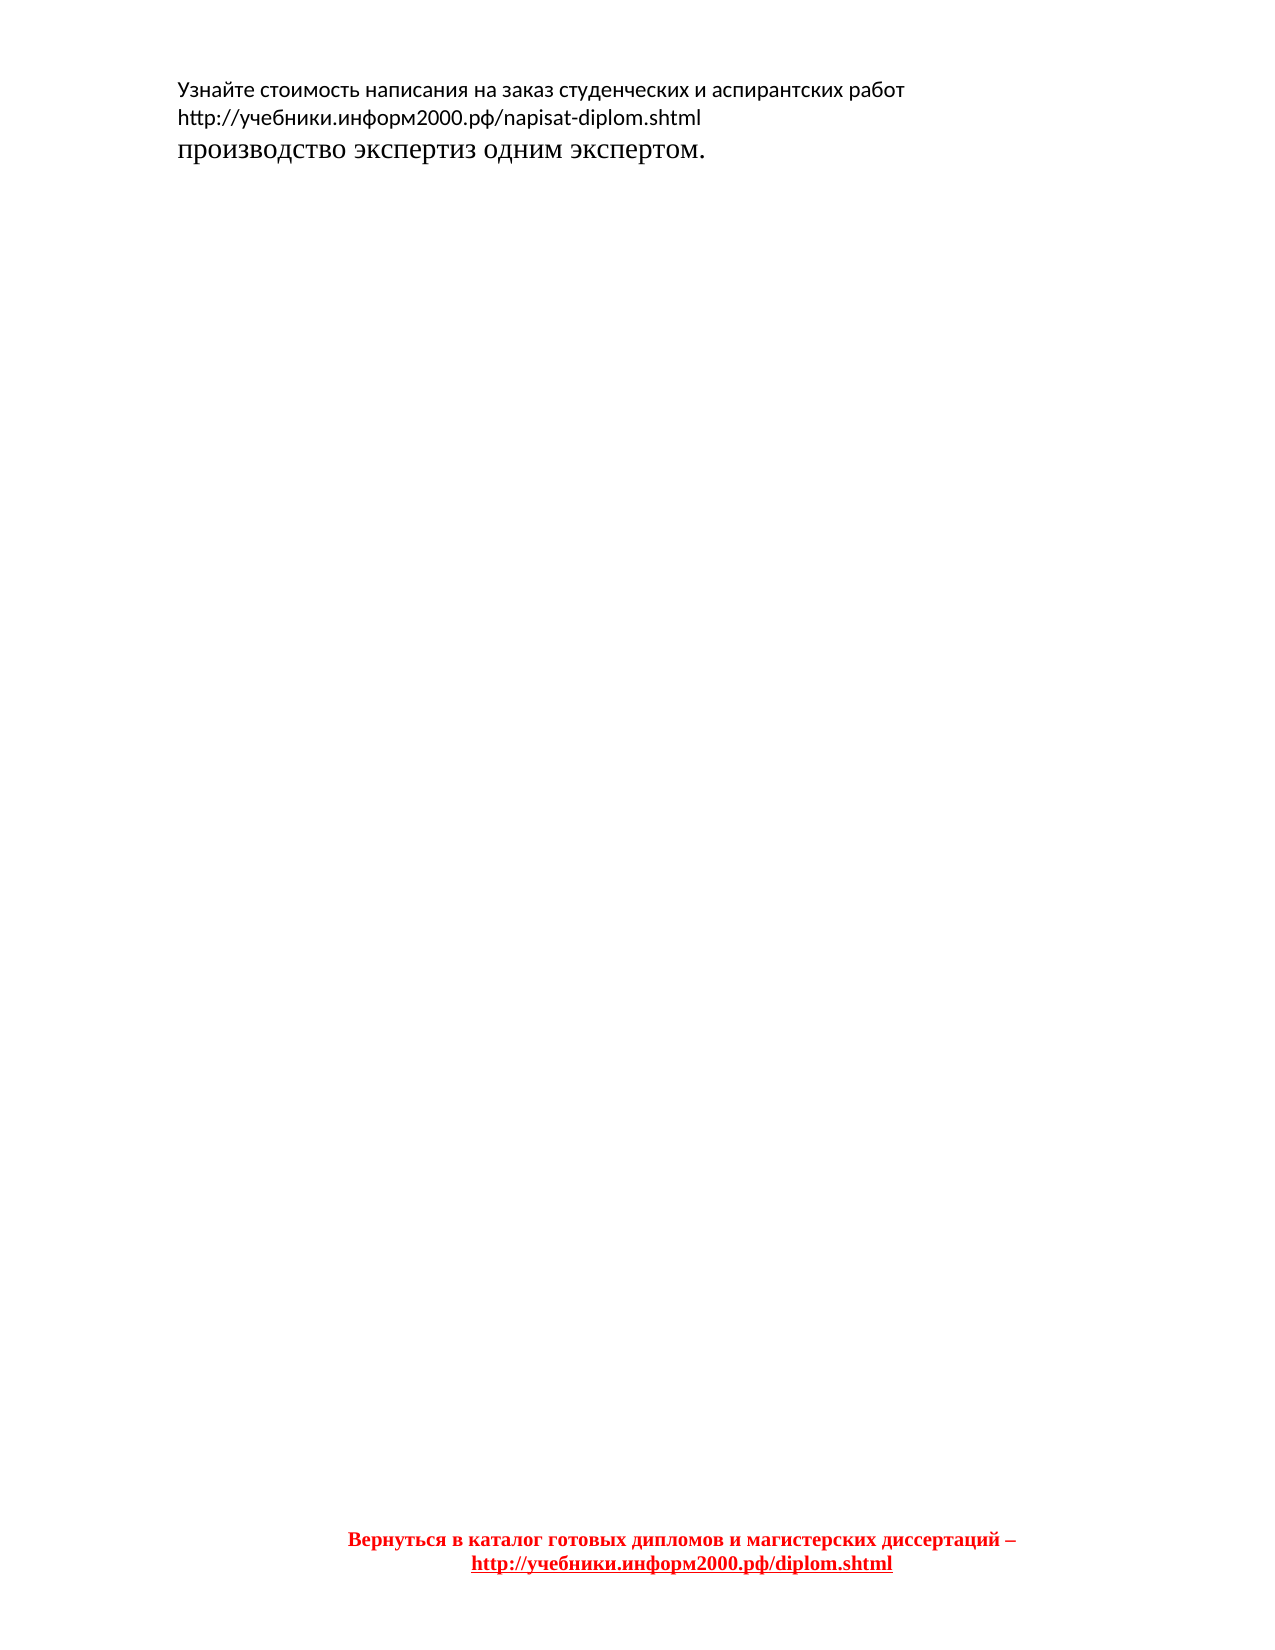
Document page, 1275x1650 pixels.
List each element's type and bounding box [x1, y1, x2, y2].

text [177, 131, 1186, 164]
